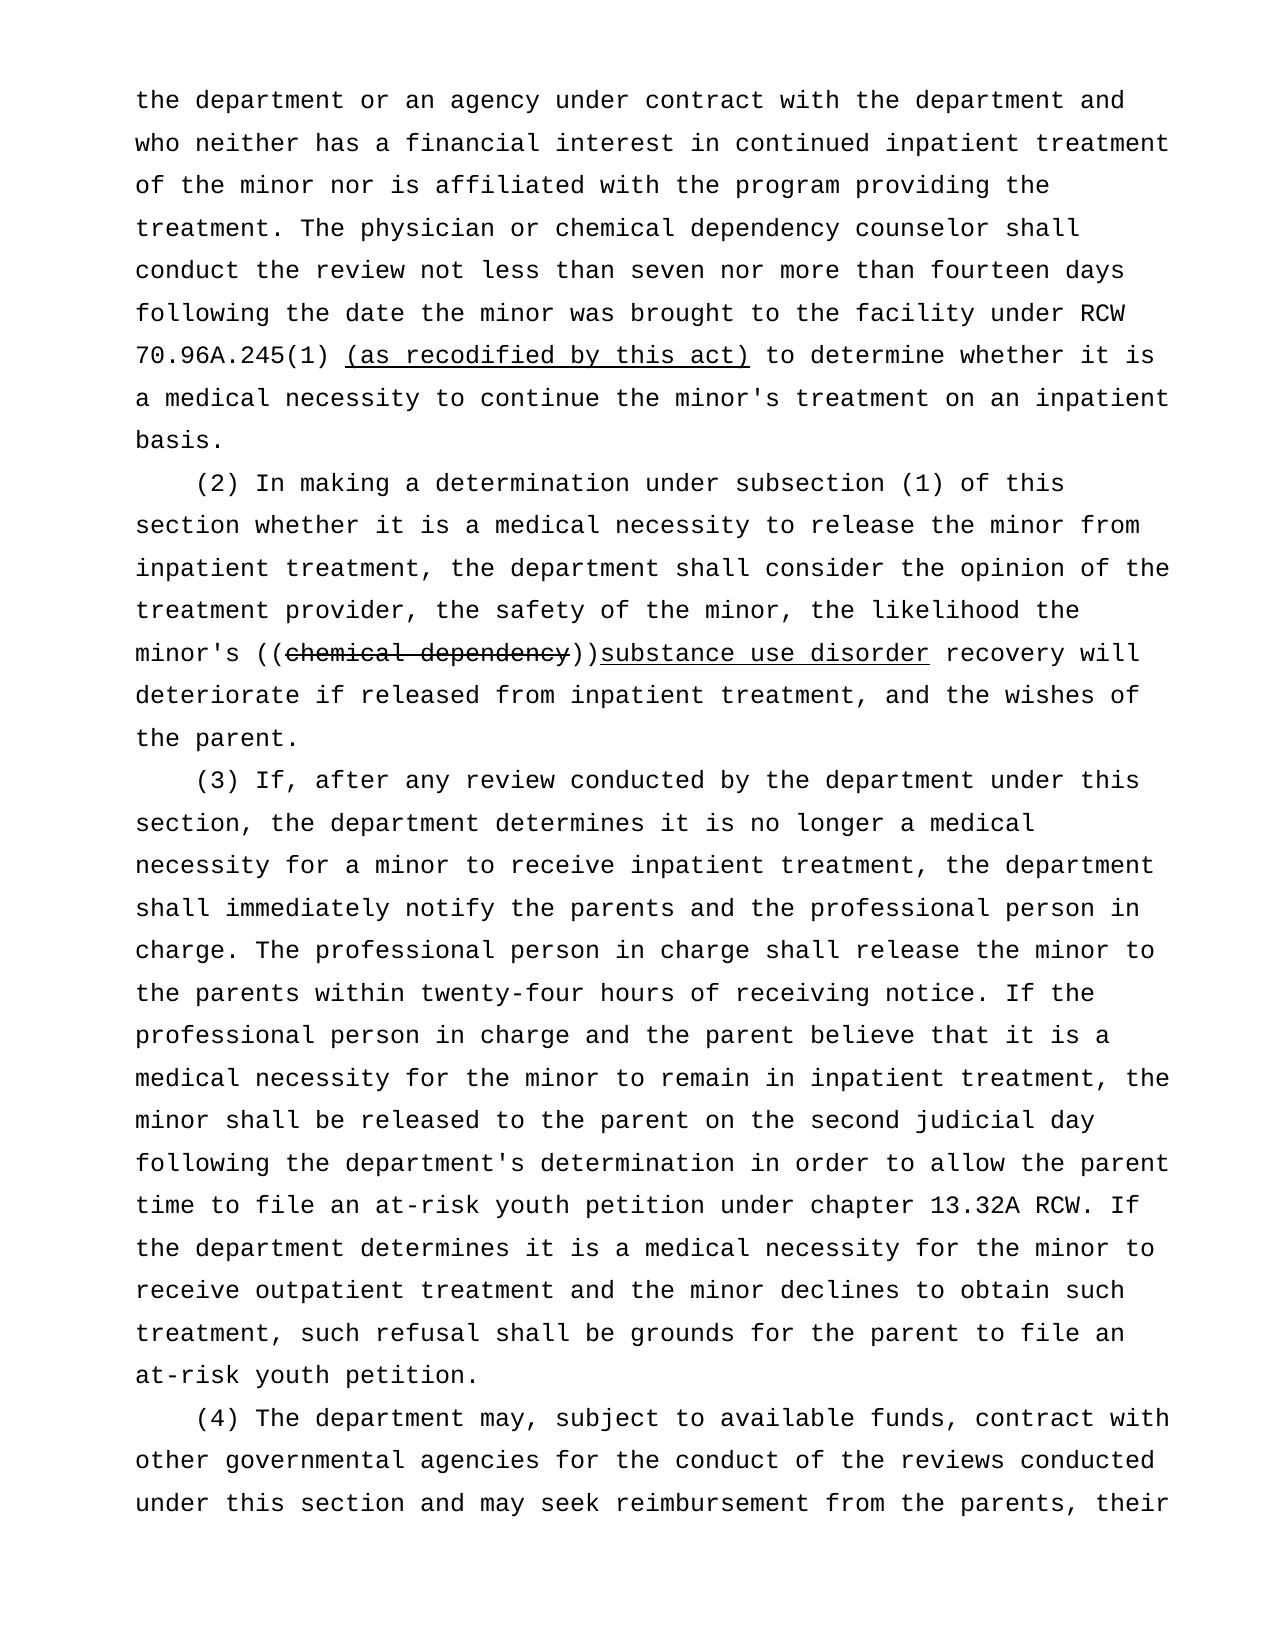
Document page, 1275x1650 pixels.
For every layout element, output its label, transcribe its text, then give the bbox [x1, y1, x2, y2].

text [135, 75, 1170, 457]
text (2) In making a determination under subsection (1) of this section whether it is a medical necessity to release the minor from inpatient treatment, the department shall consider the opinion of the treatment provider, the safety of the minor, the likelihood the minor's ((chemical dependency))substance use disorder recovery will deteriorate if released from inpatient treatment, and the wishes of the parent. [135, 457, 1170, 755]
text (3) If, after any review conducted by the department under this section, the department determines it is no longer a medical necessity for a minor to receive inpatient treatment, the department shall immediately notify the parents and the professional person in charge. The professional person in charge shall release the minor to the parents within twenty-four hours of receiving notice. If the professional person in charge and the parent believe that it is a medical necessity for the minor to remain in inpatient treatment, the minor shall be released to the parent on the second judicial day following the department's determination in order to allow the parent time to file an at-risk youth petition under chapter 13.32A RCW. If the department determines it is a medical necessity for the minor to receive outpatient treatment and the minor declines to obtain such treatment, such refusal shall be grounds for the parent to file an at-risk youth petition. [135, 755, 1170, 1392]
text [135, 1392, 1170, 1520]
